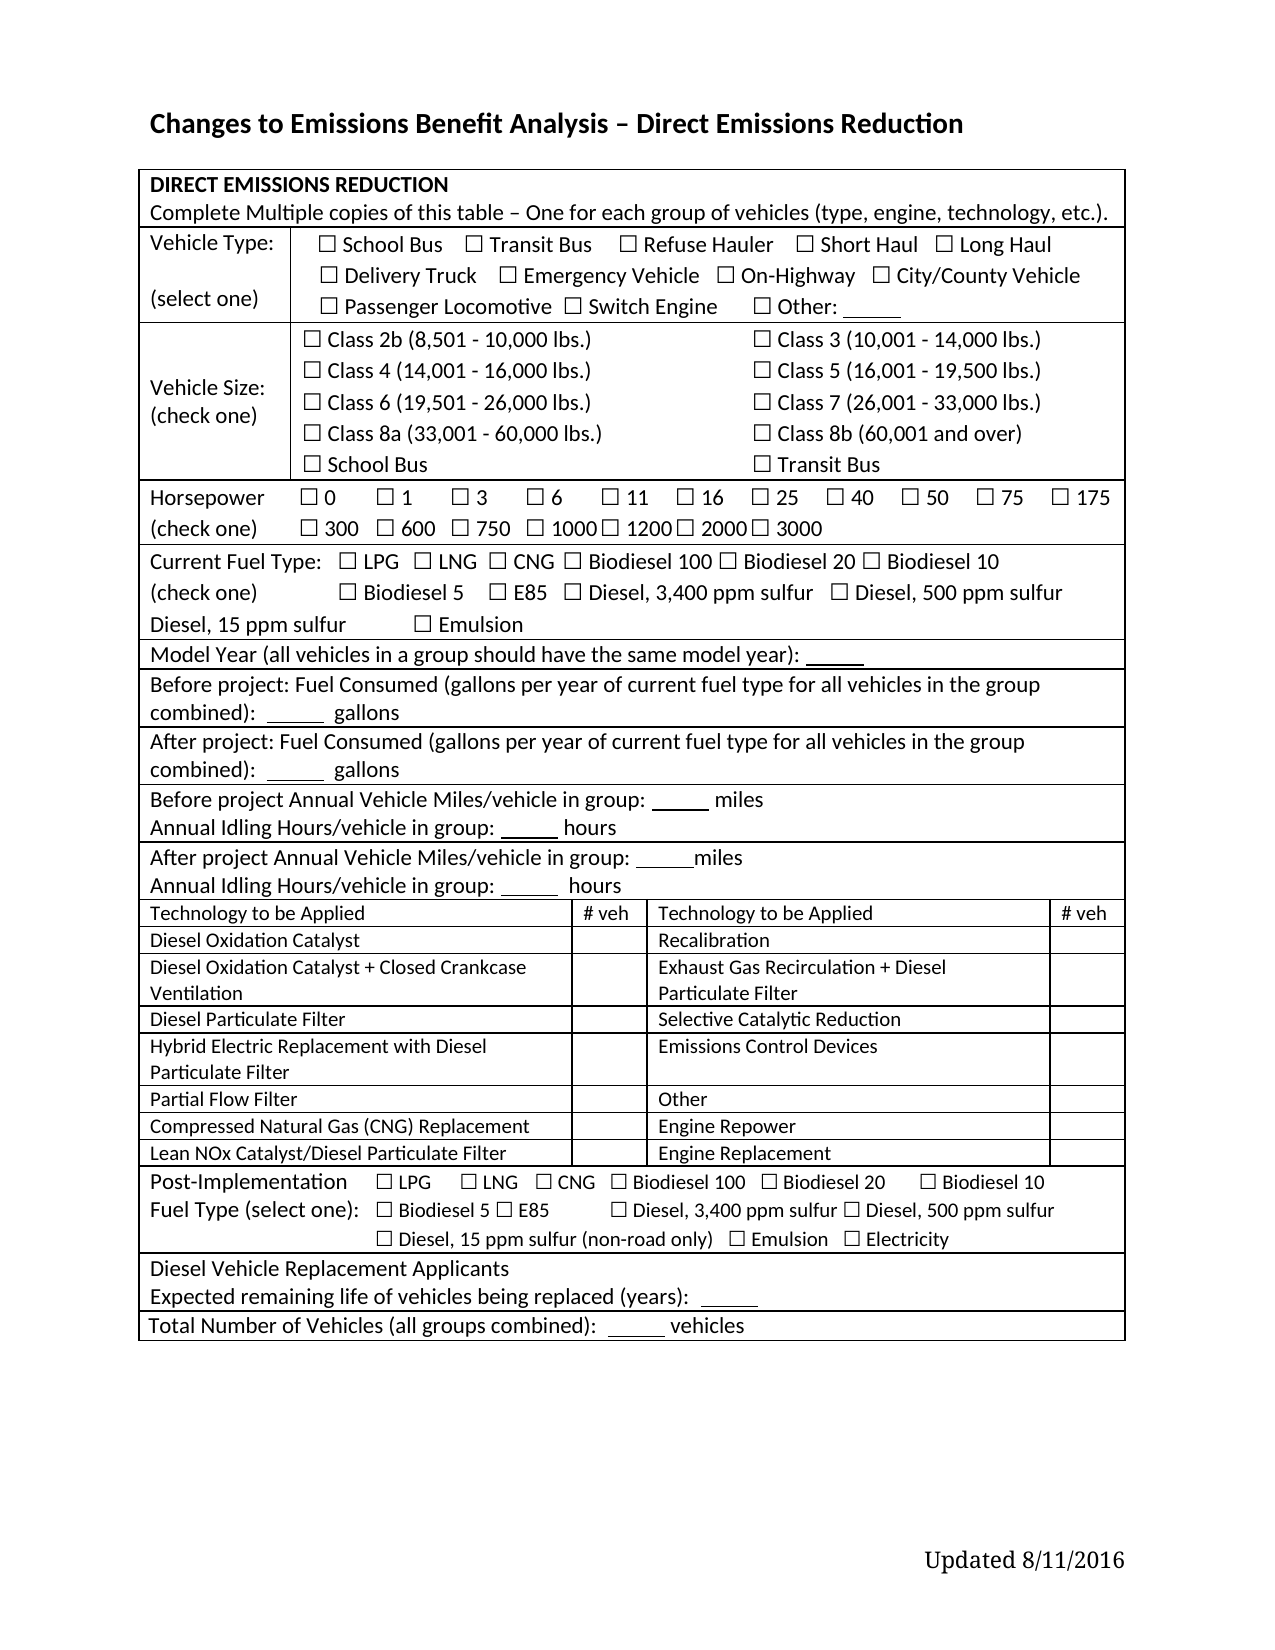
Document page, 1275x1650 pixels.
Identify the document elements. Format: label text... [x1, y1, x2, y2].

table_cell Lean NOx Catalyst/Diesel Particulate Filter [140, 1140, 571, 1165]
table_cell Partial Flow Filter [140, 1086, 571, 1111]
table_cell # veh [1051, 900, 1124, 926]
table_cell Current Fuel Type: LPG LNG CNG Biodiesel 100 Biodiesel 20 Biodiesel 10 (check one) Biodiesel 5 E85 Diesel, 3,400 ppm sulfur Diesel, 500 ppm sulfur Diesel, 15 ppm sulfur Emulsion [140, 545, 1124, 639]
table_cell [1051, 1113, 1124, 1138]
table_cell Compressed Natural Gas (CNG) Replacement [140, 1113, 571, 1138]
table_cell Technology to be Applied [648, 900, 1049, 926]
table_cell Post-Implementation LPG LNG CNG Biodiesel 100 Biodiesel 20 Biodiesel 10 Fuel Type (select one): Biodiesel 5 E85 Diesel, 3,400 ppm sulfur Diesel, 500 ppm sulfur Diesel, 15 ppm sulfur (non-road only) Emulsion Electricity [140, 1167, 1124, 1252]
table_cell [1051, 927, 1124, 953]
table_cell [573, 1086, 646, 1111]
table_cell [573, 927, 646, 953]
table_cell [1051, 1007, 1124, 1032]
table_cell Engine Repower [648, 1113, 1049, 1138]
table_cell [573, 1034, 646, 1084]
table_cell Other [648, 1086, 1049, 1111]
table_cell Hybrid Electric Replacement with Diesel Particulate Filter [140, 1034, 571, 1084]
table_cell [1051, 1140, 1124, 1165]
table_cell After project: Fuel Consumed (gallons per year of current fuel type for all vehicles in the group combined): gallons [140, 728, 1124, 783]
table_cell Diesel Particulate Filter [140, 1007, 571, 1032]
table_cell Class 2b (8,501 - 10,000 lbs.) Class 3 (10,001 - 14,000 lbs.) Class 4 (14,001 - 16,000 lbs.) Class 5 (16,001 - 19,500 lbs.) Class 6 (19,501 - 26,000 lbs.) Class 7 (26,001 - 33,000 lbs.) Class 8a (33,001 - 60,000 lbs.) Class 8b (60,001 and over) School Bus Transit Bus [291, 323, 1124, 479]
table_cell School Bus Transit Bus Refuse Hauler Short Haul Long Haul Delivery Truck Emergency Vehicle On-Highway City/County Vehicle Passenger Locomotive Switch Engine Other: [291, 228, 1124, 322]
table_cell # veh [573, 900, 646, 926]
table_cell [573, 1140, 646, 1165]
table_cell Exhaust Gas Recirculation + Diesel Particulate Filter [648, 954, 1049, 1005]
table_cell Diesel Oxidation Catalyst + Closed Crankcase Ventilation [140, 954, 571, 1005]
table_cell Emissions Control Devices [648, 1034, 1049, 1084]
table_header DIRECT EMISSIONS REDUCTION Complete Multiple copies of this table – One for each group of vehicles (type, engine, technology, etc.). [140, 170, 1124, 226]
table_cell Diesel Vehicle Replacement Applicants Expected remaining life of vehicles being replaced (years): [140, 1254, 1124, 1310]
table_cell [1051, 954, 1124, 1005]
table_cell Selective Catalytic Reduction [648, 1007, 1049, 1032]
table_cell [573, 1113, 646, 1138]
table_cell Horsepower 0 1 3 6 11 16 25 40 50 75 175 (check one) 300 600 750 1000 1200 2000 3000 [140, 481, 1124, 543]
table_cell Before project: Fuel Consumed (gallons per year of current fuel type for all vehicles in the group combined): gallons [140, 670, 1124, 726]
table_cell Engine Replacement [648, 1140, 1049, 1165]
table_cell [1051, 1086, 1124, 1111]
table_cell [573, 954, 646, 1005]
table_cell Recalibration [648, 927, 1049, 953]
table_cell Before project Annual Vehicle Miles/vehicle in group: miles Annual Idling Hours/vehicle in group: hours [140, 785, 1124, 841]
table_cell [573, 1007, 646, 1032]
table_cell Vehicle Size: (check one) [140, 323, 290, 479]
table_cell Vehicle Type: (select one) [140, 228, 290, 322]
table_cell Total Number of Vehicles (all groups combined): vehicles [140, 1312, 1124, 1339]
table_cell After project Annual Vehicle Miles/vehicle in group: miles Annual Idling Hours/vehicle in group: hours [140, 843, 1124, 899]
text Changes to Emissions Benefit Analysis – Direct Emissions Reduction [150, 105, 1125, 141]
table_cell [1051, 1034, 1124, 1084]
table_cell Model Year (all vehicles in a group should have the same model year): [140, 640, 1124, 668]
table_cell Diesel Oxidation Catalyst [140, 927, 571, 953]
table_cell Technology to be Applied [140, 900, 571, 926]
